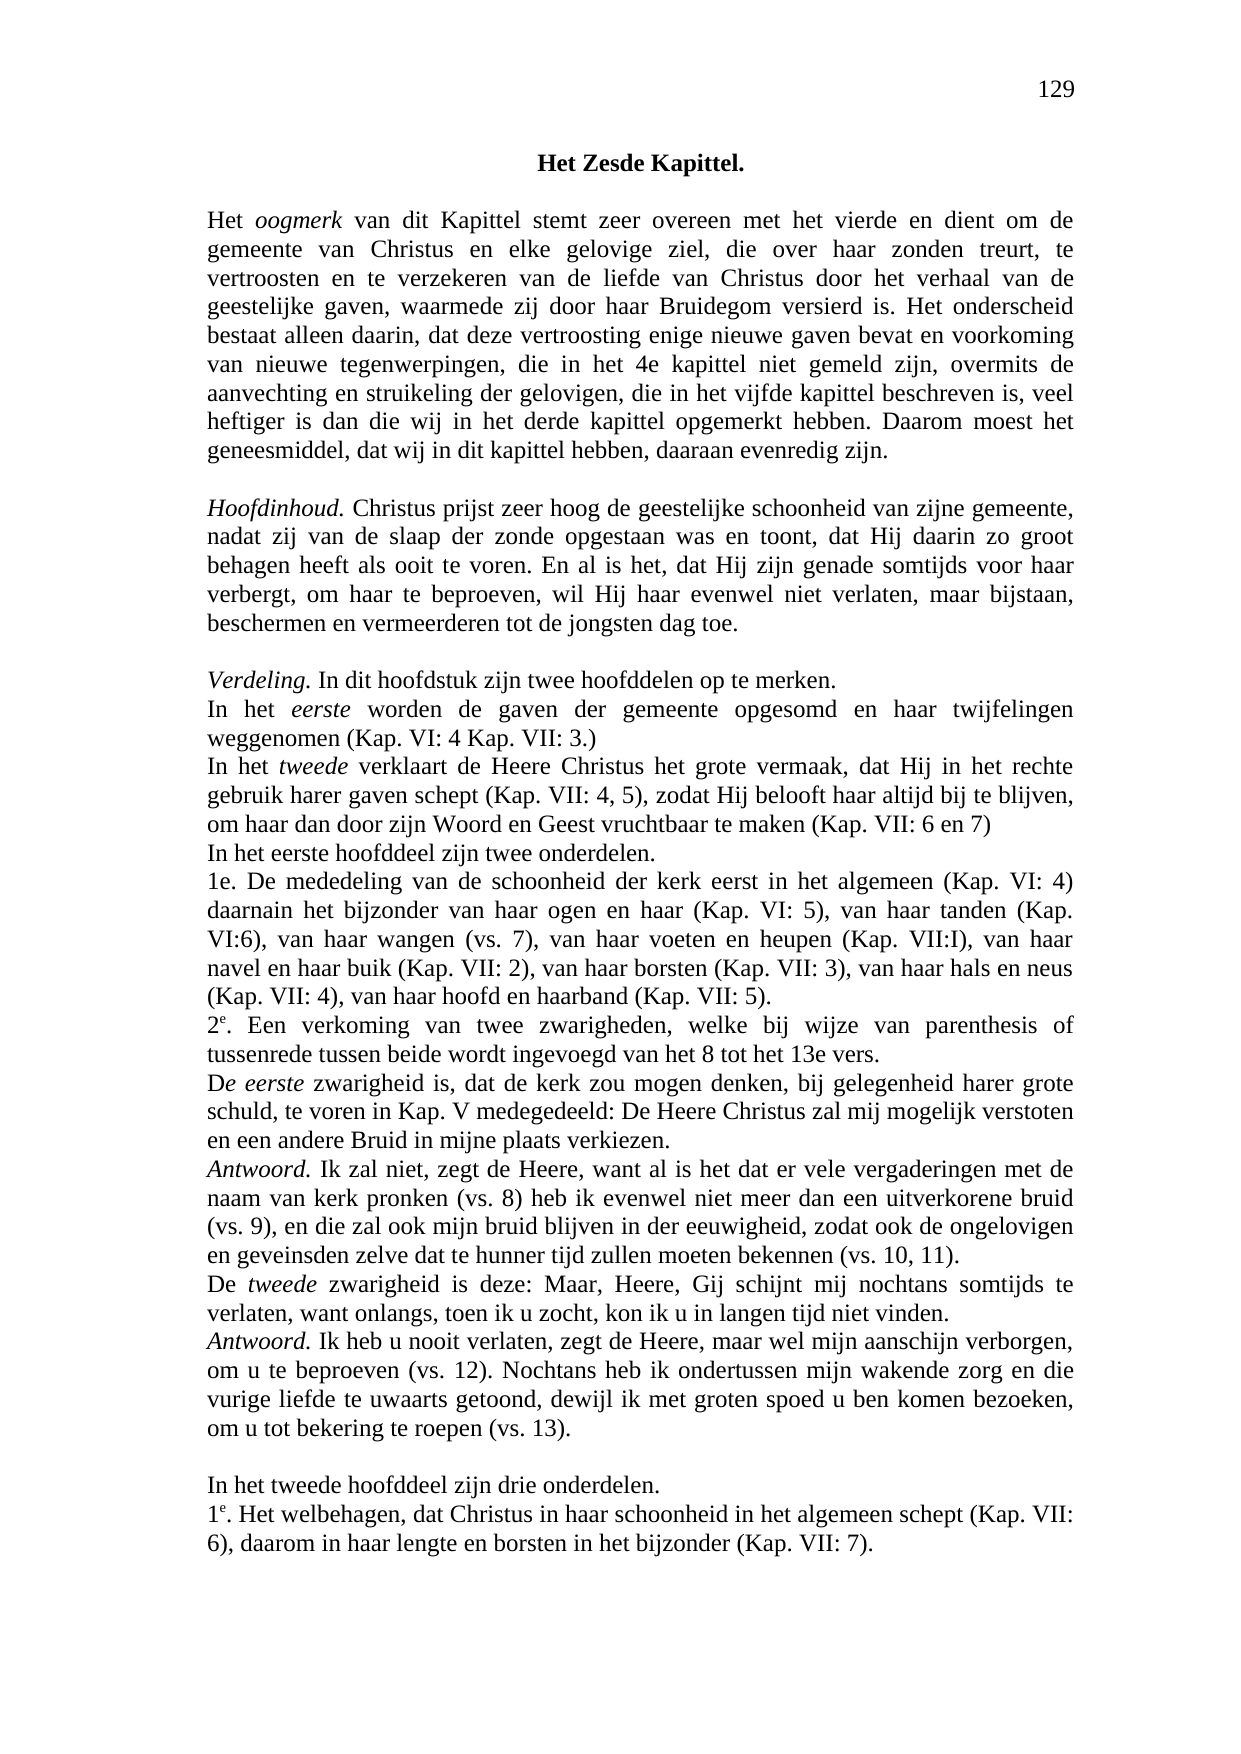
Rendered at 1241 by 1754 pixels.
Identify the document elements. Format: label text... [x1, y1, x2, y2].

text De eerste zwarigheid is, dat de kerk zou mogen denken, bij gelegenheid harer grote schuld, te voren in Kap. V medegedeeld: De Heere Christus zal mij mogelijk verstoten en een andere Bruid in mijne plaats verkiezen. [207, 1068, 1075, 1154]
text 1e. De mededeling van de schoonheid der kerk eerst in het algemeen (Kap. VI: 4) daarnain het bijzonder van haar ogen en haar (Kap. VI: 5), van haar tanden (Kap. VI:6), van haar wangen (vs. 7), van haar voeten en heupen (Kap. VII:I), van haar navel en haar buik (Kap. VII: 2), van haar borsten (Kap. VII: 3), van haar hals en neus (Kap. VII: 4), van haar hoofd en haarband (Kap. VII: 5). [207, 866, 1075, 1010]
text 2e. Een verkoming van twee zwarigheden, welke bij wijze van parenthesis of tussenrede tussen beide wordt ingevoegd van het 8 tot het 13e vers. [207, 1010, 1075, 1068]
text Antwoord. Ik heb u nooit verlaten, zegt de Heere, maar wel mijn aanschijn verborgen, om u te beproeven (vs. 12). Nochtans heb ik ondertussen mijn wakende zorg en die vurige liefde te uwaarts getoond, dewijl ik met groten spoed u ben komen bezoeken, om u tot bekering te roepen (vs. 13). [207, 1326, 1075, 1441]
text Verdeling. In dit hoofdstuk zijn twee hoofddelen op te merken. [207, 665, 1075, 694]
text In het tweede hoofddeel zijn drie onderdelen. [207, 1470, 1075, 1499]
text In het tweede verklaart de Heere Christus het grote vermaak, dat Hij in het rechte gebruik harer gaven schept (Kap. VII: 4, 5), zodat Hij belooft haar altijd bij te blijven, om haar dan door zijn Woord en Geest vruchtbaar te maken (Kap. VII: 6 en 7) [207, 751, 1075, 838]
text 1e. Het welbehagen, dat Christus in haar schoonheid in het algemeen schept (Kap. VII: 6), daarom in haar lengte en borsten in het bijzonder (Kap. VII: 7). [207, 1499, 1075, 1556]
text Het oogmerk van dit Kapittel stemt zeer overeen met het vierde en dient om de gemeente van Christus en elke gelovige ziel, die over haar zonden treurt, te vertroosten en te verzekeren van de liefde van Christus door het verhaal van de geestelijke gaven, waarmede zij door haar Bruidegom versierd is. Het onderscheid bestaat alleen daarin, dat deze vertroosting enige nieuwe gaven bevat en voorkoming van nieuwe tegenwerpingen, die in het 4e kapittel niet gemeld zijn, overmits de aanvechting en struikeling der gelovigen, die in het vijfde kapittel beschreven is, veel heftiger is dan die wij in het derde kapittel opgemerkt hebben. Daarom moest het geneesmiddel, dat wij in dit kapittel hebben, daaraan evenredig zijn. [207, 205, 1075, 464]
text Hoofdinhoud. Christus prijst zeer hoog de geestelijke schoonheid van zijne gemeente, nadat zij van de slaap der zonde opgestaan was en toont, dat Hij daarin zo groot behagen heeft als ooit te voren. En al is het, dat Hij zijn genade somtijds voor haar verbergt, om haar te beproeven, wil Hij haar evenwel niet verlaten, maar bijstaan, beschermen en vermeerderen tot de jongsten dag toe. [207, 493, 1075, 636]
text De tweede zwarigheid is deze: Maar, Heere, Gij schijnt mij nochtans somtijds te verlaten, want onlangs, toen ik u zocht, kon ik u in langen tijd niet vinden. [207, 1269, 1075, 1326]
text In het eerste hoofddeel zijn twee onderdelen. [207, 838, 1075, 866]
text In het eerste worden de gaven der gemeente opgesomd en haar twijfelingen weggenomen (Kap. VI: 4 Kap. VII: 3.) [207, 694, 1075, 751]
text Het Zesde Kapittel. [207, 148, 1075, 176]
text Antwoord. Ik zal niet, zegt de Heere, want al is het dat er vele vergaderingen met de naam van kerk pronken (vs. 8) heb ik evenwel niet meer dan een uitverkorene bruid (vs. 9), en die zal ook mijn bruid blijven in der eeuwigheid, zodat ook de ongelovigen en geveinsden zelve dat te hunner tijd zullen moeten bekennen (vs. 10, 11). [207, 1154, 1075, 1269]
